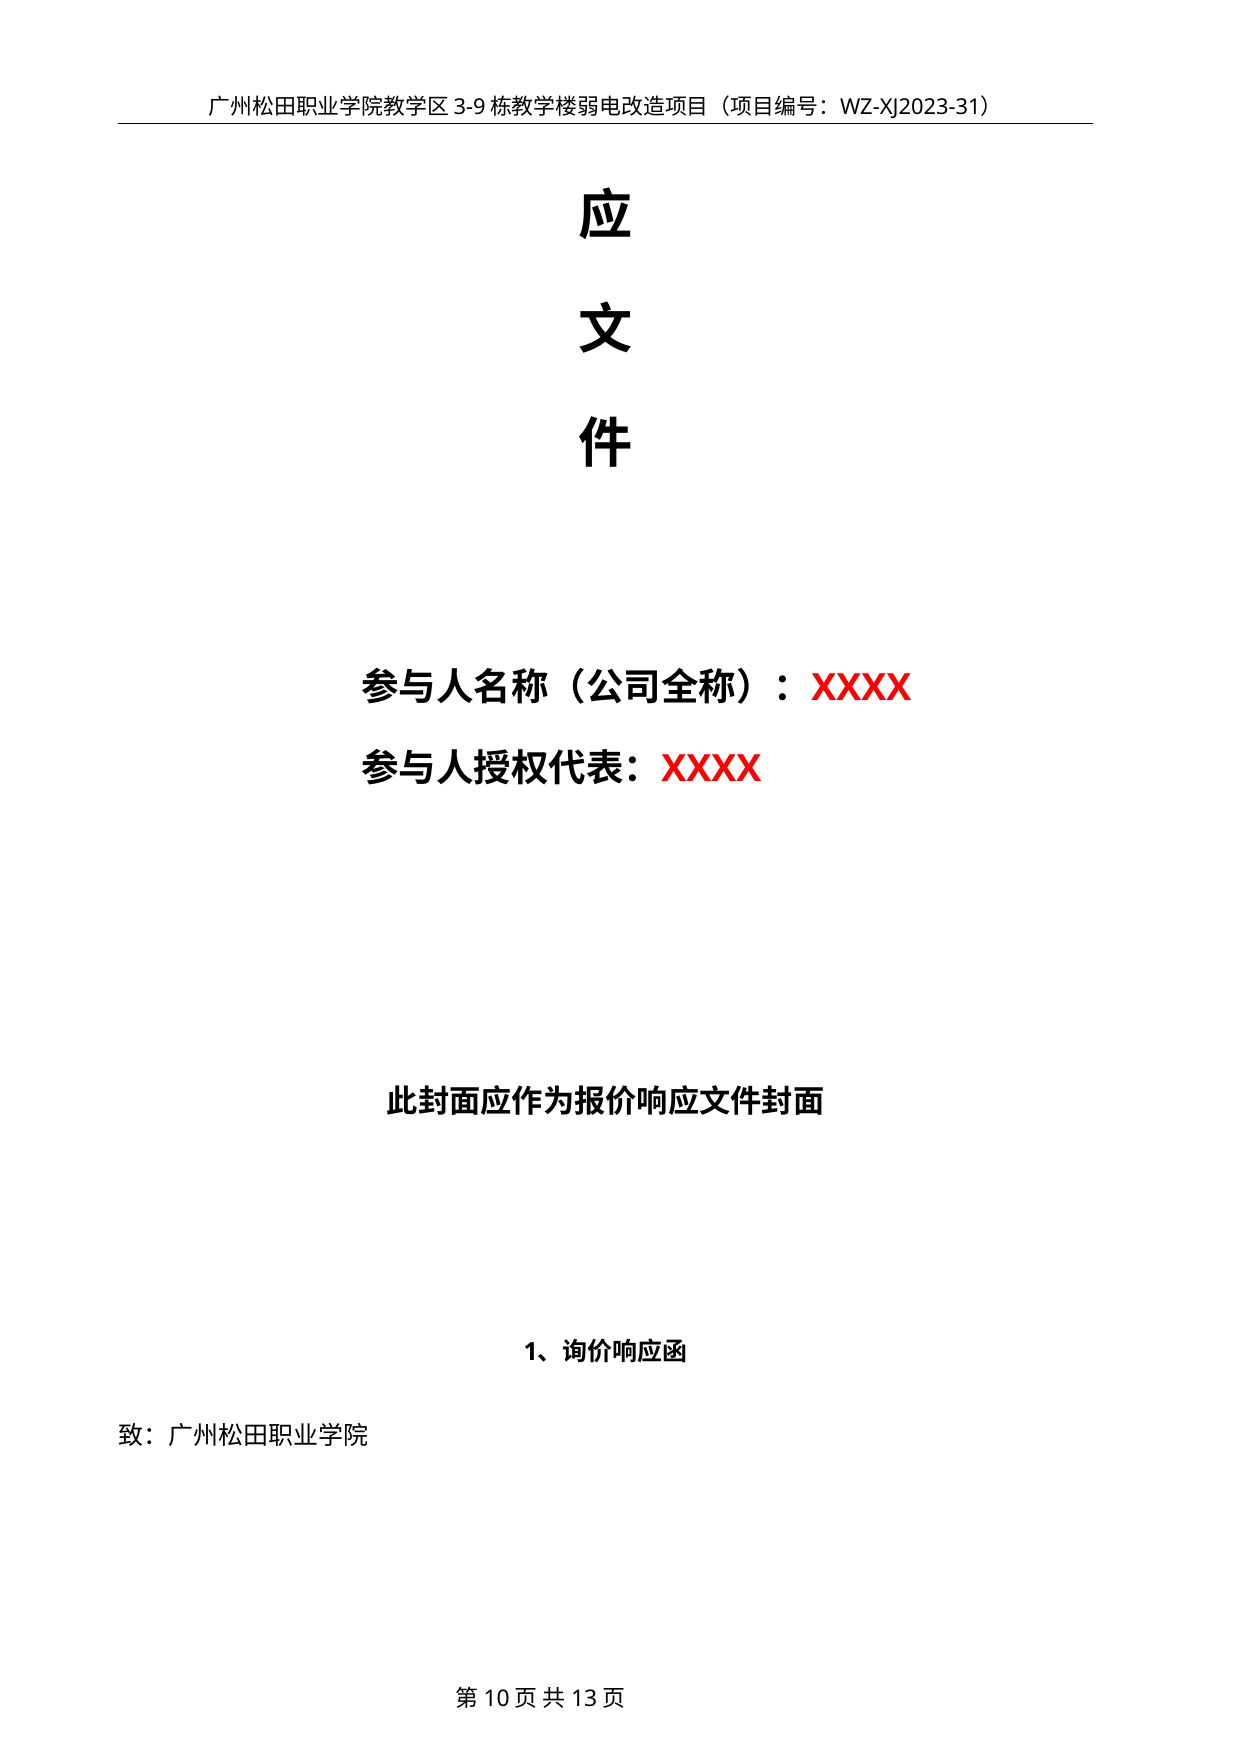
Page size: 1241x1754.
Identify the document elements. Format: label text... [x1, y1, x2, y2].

text 应 [118, 162, 1093, 259]
text 参与人授权代表：XXXX [118, 733, 1093, 798]
text 致：广州松田职业学院 [118, 1401, 1093, 1466]
text 件 [118, 390, 1093, 488]
text 此封面应作为报价响应文件封面 [118, 1066, 1093, 1131]
text 1、询价响应函 [118, 1317, 1093, 1382]
text 参与人名称（公司全称）：XXXX [118, 651, 1093, 716]
text 文 [118, 276, 1093, 374]
